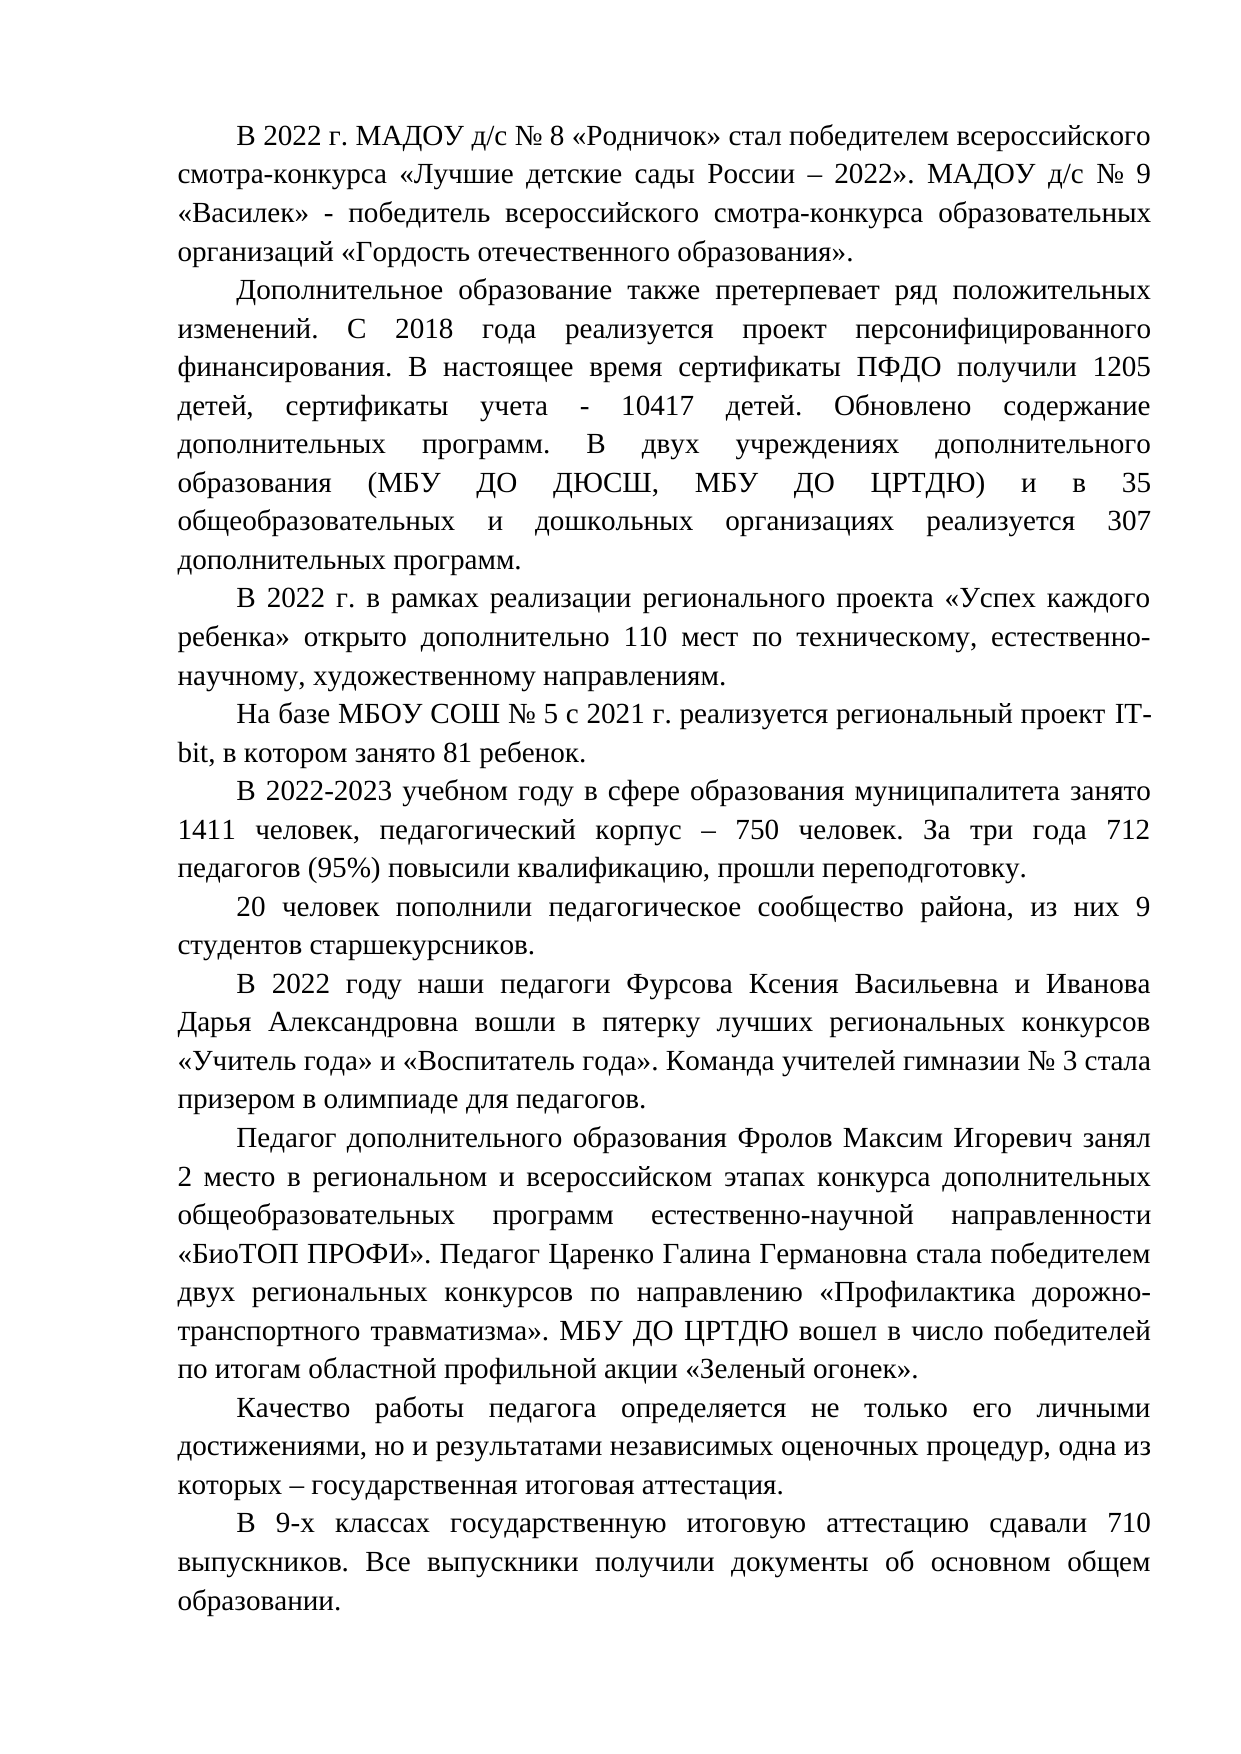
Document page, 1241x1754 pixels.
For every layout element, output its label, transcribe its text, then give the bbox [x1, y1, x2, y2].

text В 9-х классах государственную итоговую аттестацию сдавали 710 выпускников. Все выпускники получили документы об основном общем образовании. [177, 1506, 1152, 1616]
text 20 человек пополнили педагогическое сообщество района, из них 9 студентов старшекурсников. [177, 889, 1152, 961]
text Педагог дополнительного образования Фролов Максим Игоревич занял 2 место в региональном и всероссийском этапах конкурса дополнительных общеобразовательных программ естественно-научной направленности «БиоТОП ПРОФИ». Педагог Царенко Галина Германовна стала победителем двух региональных конкурсов по направлению «Профилактика дорожно-транспортного травматизма». МБУ ДО ЦРТДЮ вошел в число победителей по итогам областной профильной акции «Зеленый огонек». [177, 1120, 1152, 1385]
text Качество работы педагога определяется не только его личными достижениями, но и результатами независимых оценочных процедур, одна из которых – государственная итоговая аттестация. [177, 1390, 1152, 1501]
text В 2022 г. МАДОУ д/с № 8 «Родничок» стал победителем всероссийского смотра-конкурса «Лучшие детские сады России – 2022». МАДОУ д/с № 9 «Василек» - победитель всероссийского смотра-конкурса образовательных организаций «Гордость отечественного образования». [177, 118, 1152, 267]
text На базе МБОУ СОШ № 5 с 2021 г. реализуется региональный проект IT-bit, в котором занято 81 ребенок. [177, 696, 1152, 768]
text В 2022 г. в рамках реализации регионального проекта «Успех каждого ребенка» открыто дополнительно 110 мест по техническому, естественно-научному, художественному направлениям. [177, 581, 1152, 691]
text В 2022 году наши педагоги Фурсова Ксения Васильевна и Иванова Дарья Александровна вошли в пятерку лучших региональных конкурсов «Учитель года» и «Воспитатель года». Команда учителей гимназии № 3 стала призером в олимпиаде для педагогов. [177, 966, 1152, 1115]
text В 2022-2023 учебном году в сфере образования муниципалитета занято 1411 человек, педагогический корпус – 750 человек. За три года 712 педагогов (95%) повысили квалификацию, прошли переподготовку. [177, 773, 1152, 884]
text Дополнительное образование также претерпевает ряд положительных изменений. С 2018 года реализуется проект персонифицированного финансирования. В настоящее время сертификаты ПФДО получили 1205 детей, сертификаты учета - 10417 детей. Обновлено содержание дополнительных программ. В двух учреждениях дополнительного образования (МБУ ДО ДЮСШ, МБУ ДО ЦРТДЮ) и в 35 общеобразовательных и дошкольных организациях реализуется 307 дополнительных программ. [177, 272, 1152, 576]
